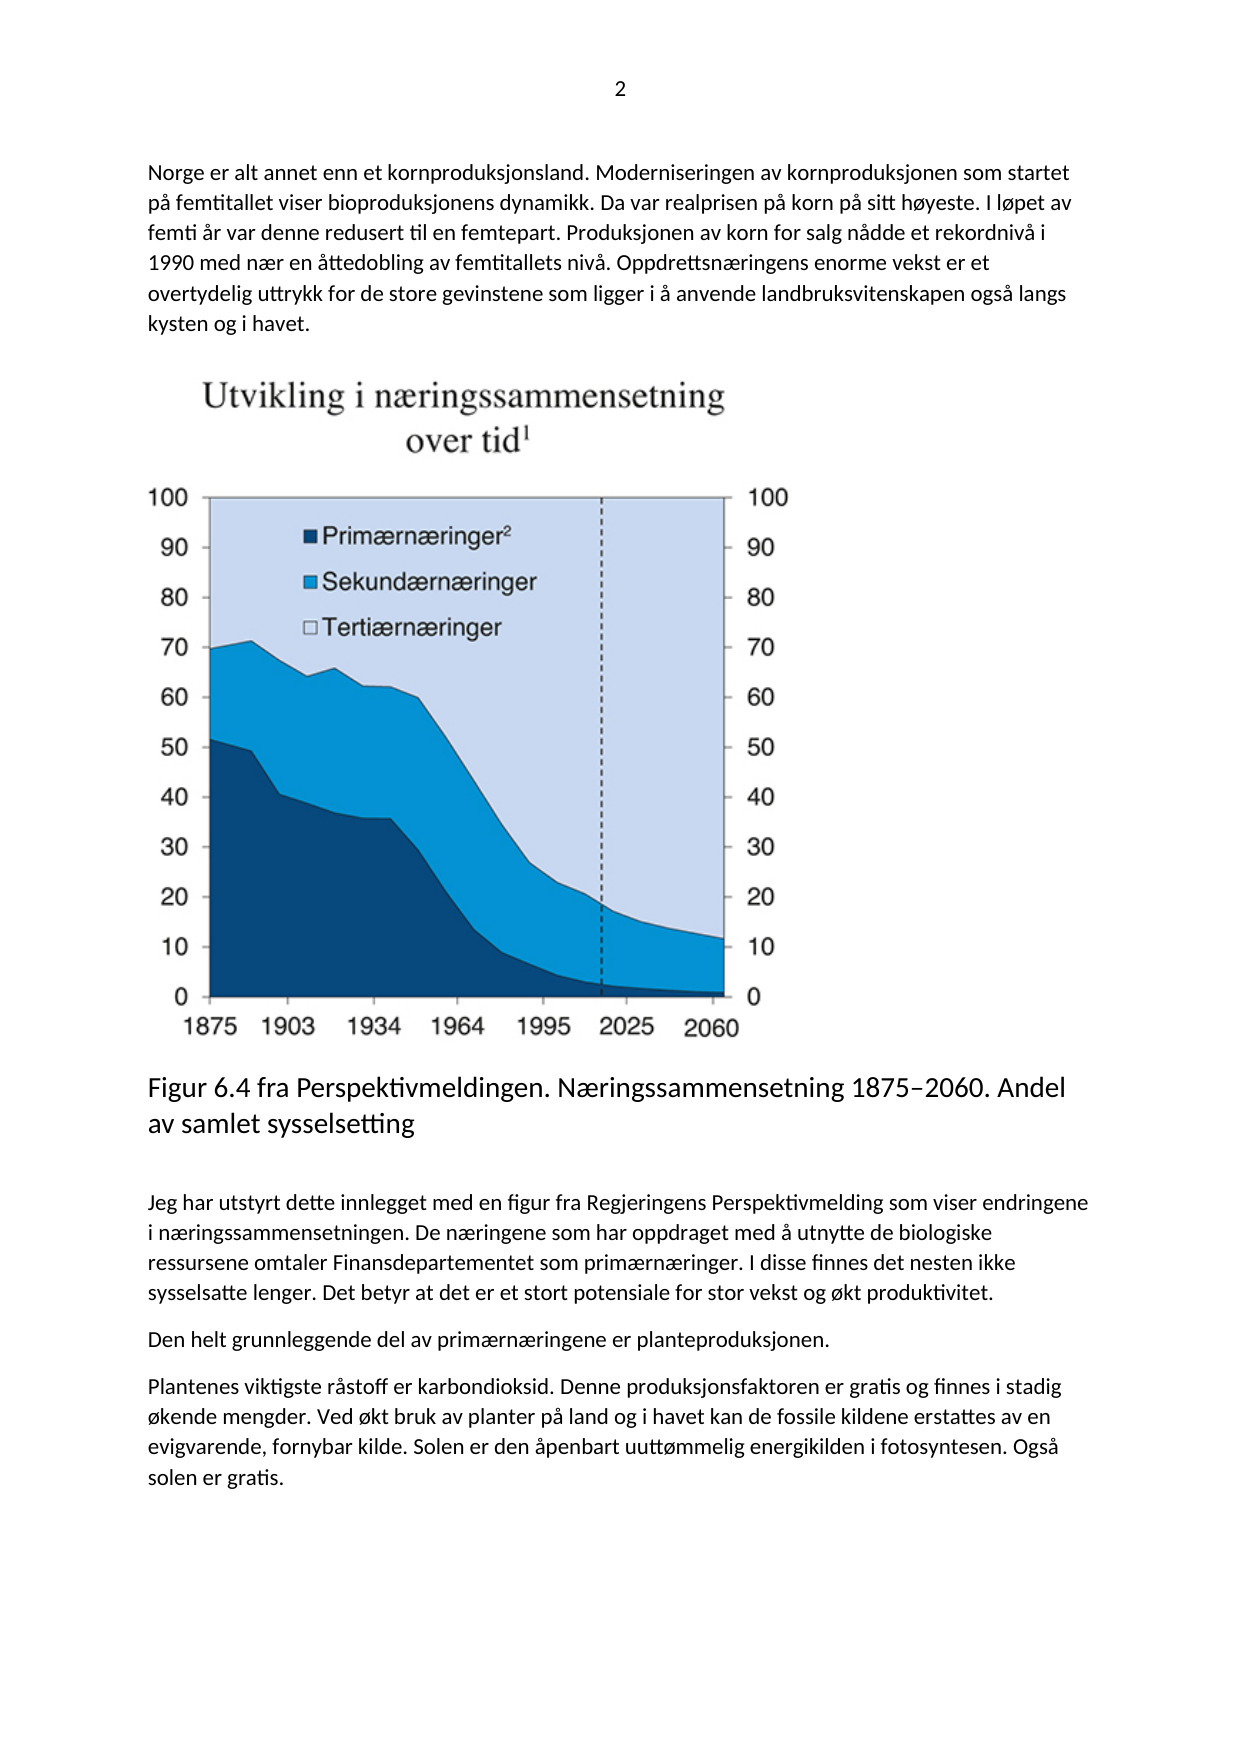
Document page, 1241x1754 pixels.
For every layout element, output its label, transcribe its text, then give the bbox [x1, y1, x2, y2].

picture [147, 355, 789, 1070]
text Den helt grunnleggende del av primærnæringene er planteproduksjonen. [148, 1325, 1093, 1353]
text Norge er alt annet enn et kornproduksjonsland. Moderniseringen av kornproduksjonen som startet på femtitallet viser bioproduksjonens dynamikk. Da var realprisen på korn på sitt høyeste. I løpet av femti år var denne redusert til en femtepart. Produksjonen av korn for salg nådde et rekordnivå i 1990 med nær en åttedobling av femtitallets nivå. Oppdrettsnæringens enorme vekst er et overtydelig uttrykk for de store gevinstene som ligger i å anvende landbruksvitenskapen også langs kysten og i havet. [148, 158, 1093, 337]
text Plantenes viktigste råstoff er karbondioksid. Denne produksjonsfaktoren er gratis og finnes i stadig økende mengder. Ved økt bruk av planter på land og i havet kan de fossile kildene erstattes av en evigvarende, fornybar kilde. Solen er den åpenbart uuttømmelig energikilden i fotosyntesen. Også solen er gratis. [148, 1372, 1093, 1491]
text Figur 6.4 fra Perspektivmeldingen. Næringssammensetning 1875–2060. Andel av samlet sysselsetting [148, 1069, 1093, 1141]
text Jeg har utstyrt dette innlegget med en figur fra Regjeringens Perspektivmelding som viser endringene i næringssammensetningen. De næringene som har oppdraget med å utnytte de biologiske ressursene omtaler Finansdepartementet som primærnæringer. I disse finnes det nesten ikke sysselsatte lenger. Det betyr at det er et stort potensiale for stor vekst og økt produktivitet. [148, 1188, 1093, 1306]
